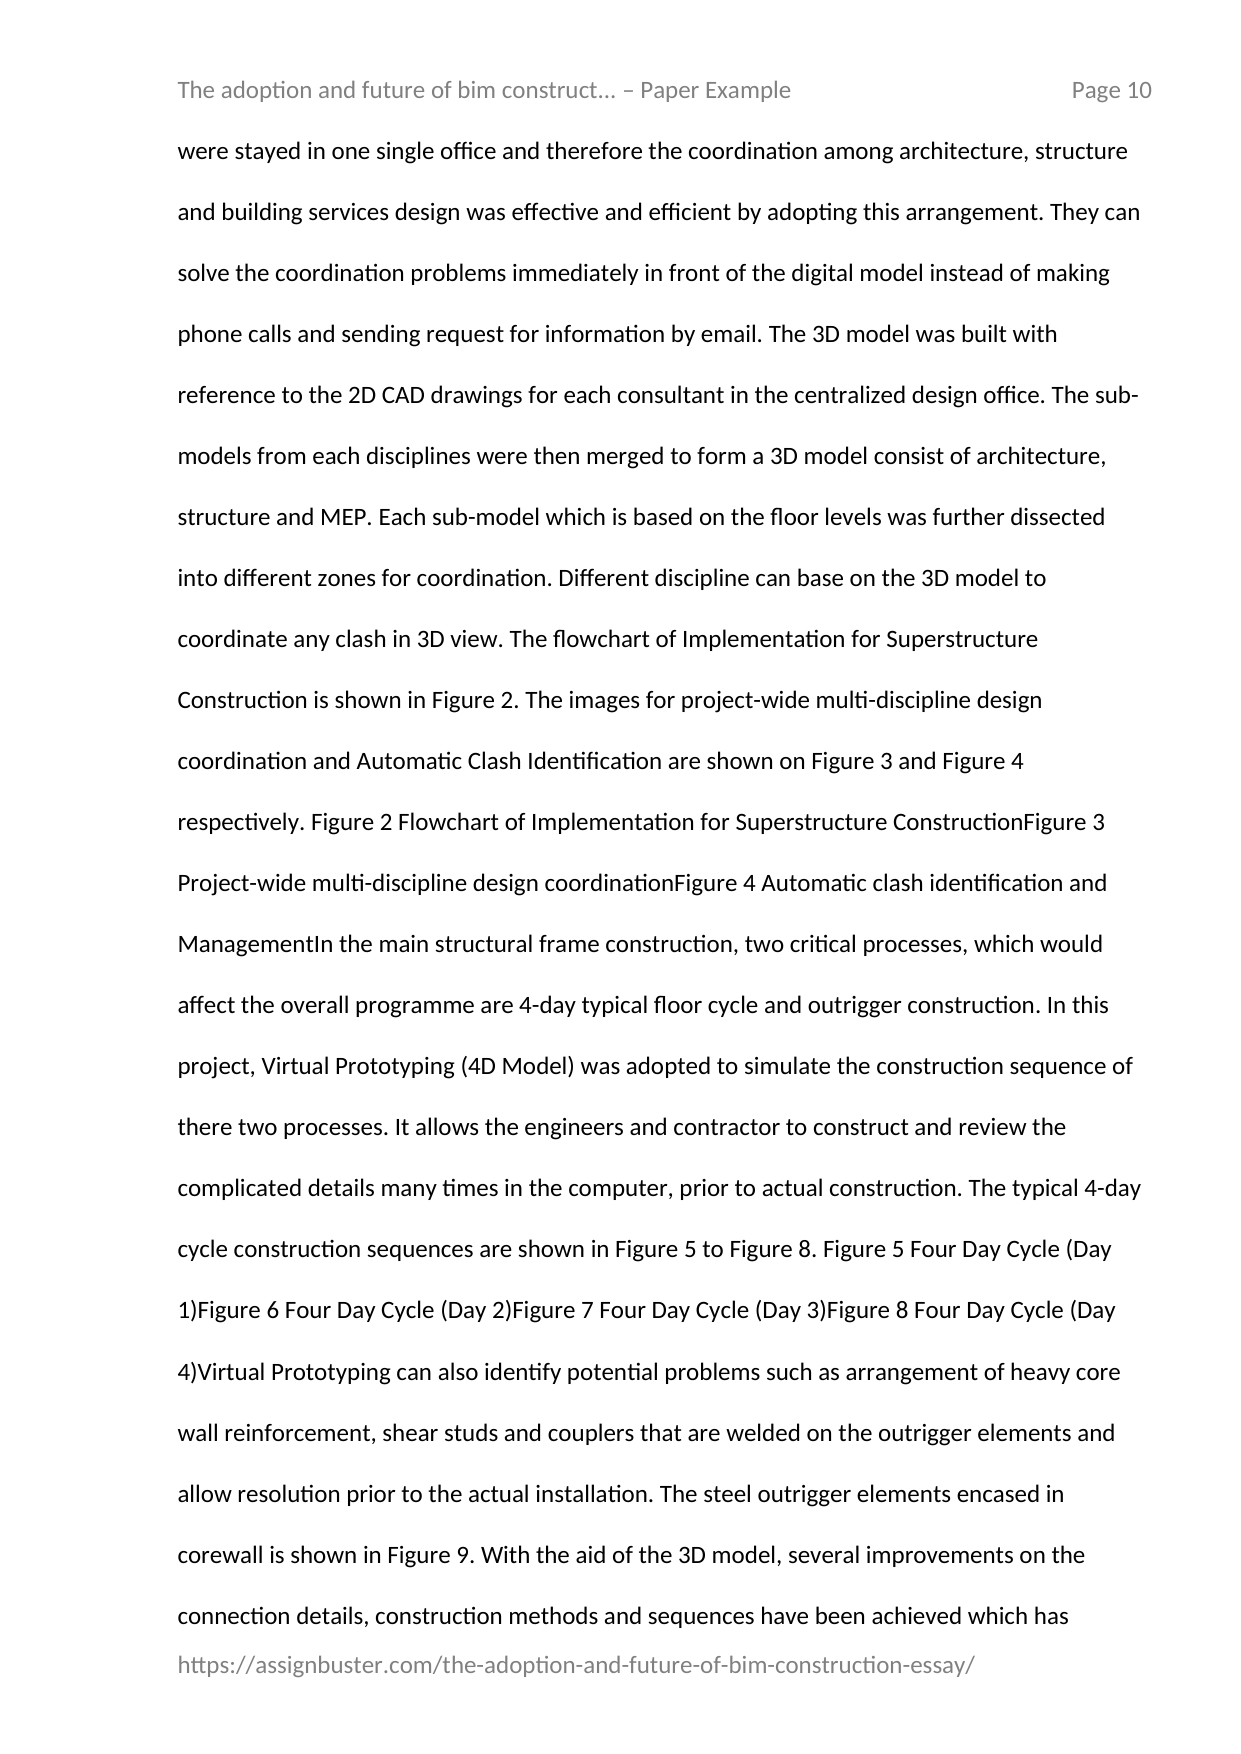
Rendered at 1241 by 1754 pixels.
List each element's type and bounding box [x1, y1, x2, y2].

text [177, 135, 1152, 1630]
